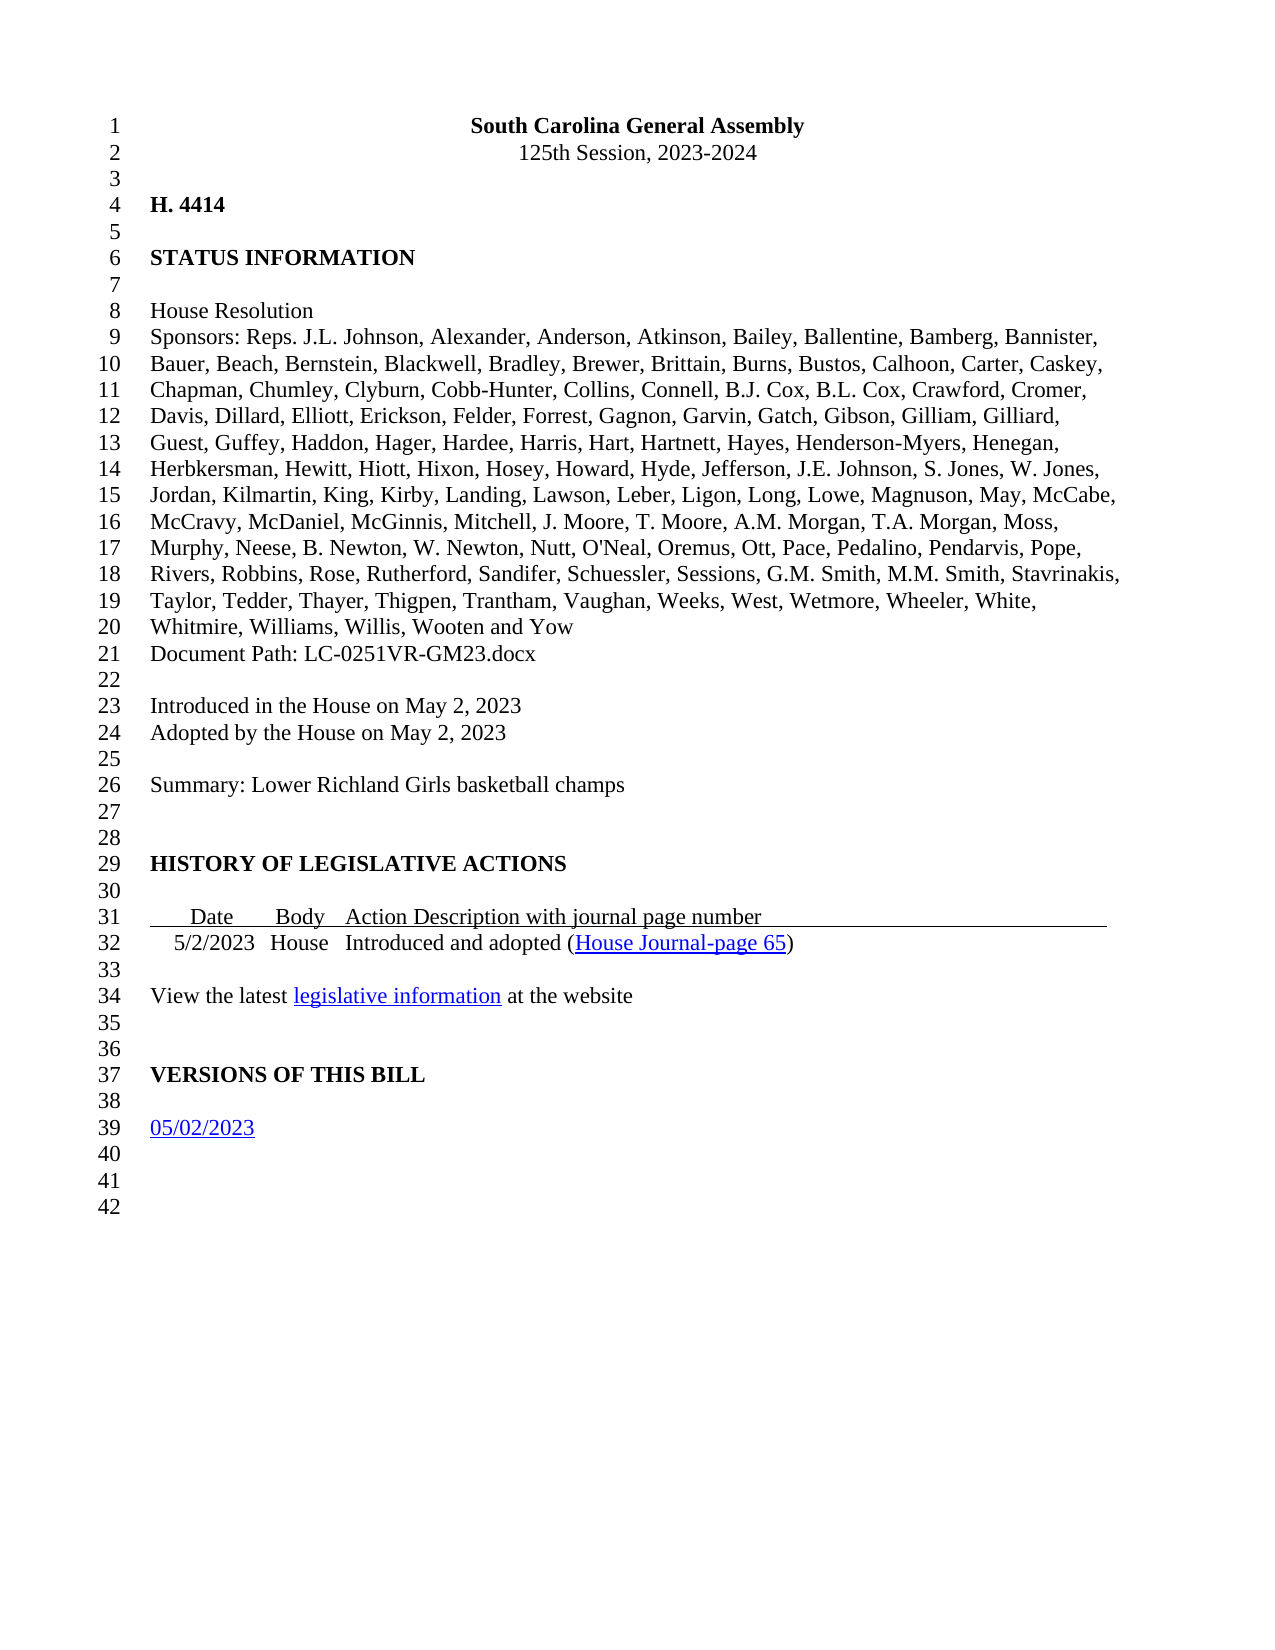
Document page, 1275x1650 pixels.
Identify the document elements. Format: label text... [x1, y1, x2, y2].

text Date Body Action Description with journal page number [150, 903, 1125, 929]
text 125th Session, 2023-2024 [150, 139, 1125, 165]
text Summary: Lower Richland Girls basketball champs [150, 771, 1125, 798]
text View the latest legislative information at the website [150, 982, 1125, 1008]
text Sponsors: Reps. J.L. Johnson, Alexander, Anderson, Atkinson, Bailey, Ballentine, Bamberg, Bannister, Bauer, Beach, Bernstein, Blackwell, Bradley, Brewer, Brittain, Burns, Bustos, Calhoon, Carter, Caskey, Chapman, Chumley, Clyburn, Cobb-Hunter, Collins, Connell, B.J. Cox, B.L. Cox, Crawford, Cromer, Davis, Dillard, Elliott, Erickson, Felder, Forrest, Gagnon, Garvin, Gatch, Gibson, Gilliam, Gilliard, Guest, Guffey, Haddon, Hager, Hardee, Harris, Hart, Hartnett, Hayes, Henderson-Myers, Henegan, Herbkersman, Hewitt, Hiott, Hixon, Hosey, Howard, Hyde, Jefferson, J.E. Johnson, S. Jones, W. Jones, Jordan, Kilmartin, King, Kirby, Landing, Lawson, Leber, Ligon, Long, Lowe, Magnuson, May, McCabe, McCravy, McDaniel, McGinnis, Mitchell, J. Moore, T. Moore, A.M. Morgan, T.A. Morgan, Moss, Murphy, Neese, B. Newton, W. Newton, Nutt, O'Neal, Oremus, Ott, Pace, Pedalino, Pendarvis, Pope, Rivers, Robbins, Rose, Rutherford, Sandifer, Schuessler, Sessions, G.M. Smith, M.M. Smith, Stavrinakis, Taylor, Tedder, Thayer, Thigpen, Trantham, Vaughan, Weeks, West, Wetmore, Wheeler, White, Whitmire, Williams, Willis, Wooten and Yow [150, 323, 1125, 639]
text Adopted by the House on May 2, 2023 [150, 719, 1125, 745]
text H. 4414 [150, 192, 1125, 218]
text South Carolina General Assembly [150, 112, 1125, 139]
text VERSIONS OF THIS BILL [150, 1061, 1125, 1088]
text Document Path: LC-0251VR-GM23.docx [150, 639, 1125, 666]
text 05/02/2023 [150, 1114, 1125, 1140]
text Introduced in the House on May 2, 2023 [150, 692, 1125, 719]
text STATUS INFORMATION [150, 244, 1125, 271]
text 5/2/2023 House Introduced and adopted (House Journal-page 65) [150, 929, 1125, 956]
text HISTORY OF LEGISLATIVE ACTIONS [150, 850, 1125, 877]
text House Resolution [150, 297, 1125, 323]
